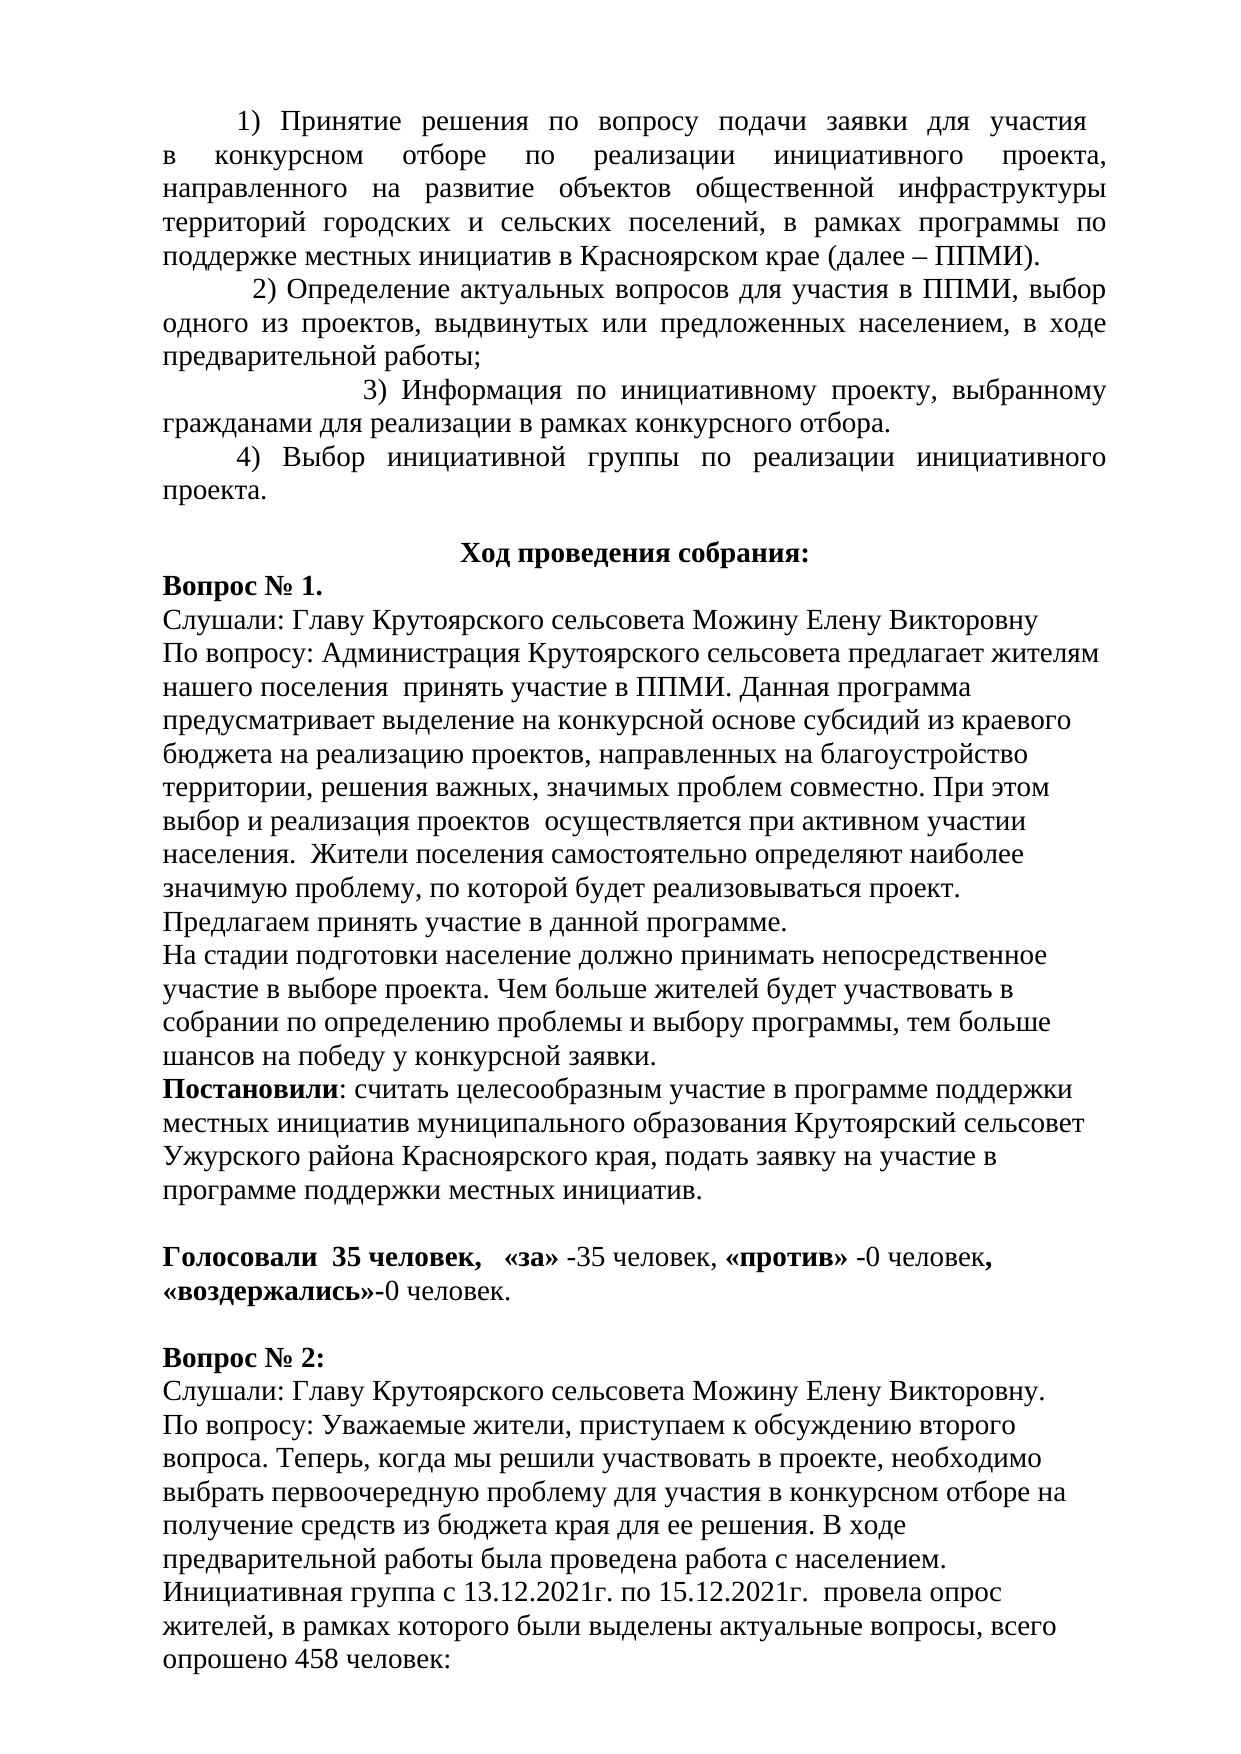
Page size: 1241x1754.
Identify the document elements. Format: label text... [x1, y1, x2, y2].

text 1) Принятие решения по вопросу подачи заявки для участия в конкурсном отборе по реализации инициативного проекта, направленного на развитие объектов общественной инфраструктуры территорий городских и сельских поселений, в рамках программы по поддержке местных инициатив в Красноярском крае (далее – ППМИ). [162, 103, 1107, 271]
text На стадии подготовки население должно принимать непосредственное участие в выборе проекта. Чем больше жителей будет участвовать в собрании по определению проблемы и выбору программы, тем больше шансов на победу у конкурсной заявки. [162, 937, 1107, 1071]
text Постановили: считать целесообразным участие в программе поддержки местных инициатив муниципального образования Крутоярский сельсовет Ужурского района Красноярского края, подать заявку на участие в программе поддержки местных инициатив. [162, 1071, 1107, 1206]
text Слушали: Главу Крутоярского сельсовета Можину Елену Викторовну. [162, 1373, 1107, 1407]
text Вопрос № 2: [162, 1340, 1107, 1373]
text 4) Выбор инициативной группы по реализации инициативного проекта. [162, 439, 1107, 506]
text Слушали: Главу Крутоярского сельсовета Можину Елену Викторовну [162, 602, 1107, 635]
text Ход проведения собрания: [162, 535, 1107, 568]
text Голосовали 35 человек, «за» -35 человек, «против» -0 человек, «воздержались»-0 человек. [162, 1239, 1107, 1306]
text 3) Информация по инициативному проекту, выбранному гражданами для реализации в рамках конкурсного отбора. [162, 372, 1107, 439]
text Инициативная группа с 13.12.2021г. по 15.12.2021г. провела опрос жителей, в рамках которого были выделены актуальные вопросы, всего опрошено 458 человек: [162, 1574, 1107, 1675]
text 2) Определение актуальных вопросов для участия в ППМИ, выбор одного из проектов, выдвинутых или предложенных населением, в ходе предварительной работы; [162, 271, 1107, 372]
text По вопросу: Уважаемые жители, приступаем к обсуждению второго вопроса. Теперь, когда мы решили участвовать в проекте, необходимо выбрать первоочередную проблему для участия в конкурсном отборе на получение средств из бюджета края для ее решения. В ходе предварительной работы была проведена работа с населением. [162, 1407, 1107, 1574]
text Вопрос № 1. [162, 568, 1107, 602]
text По вопросу: Администрация Крутоярского сельсовета предлагает жителям нашего поселения принять участие в ППМИ. Данная программа предусматривает выделение на конкурсной основе субсидий из краевого бюджета на реализацию проектов, направленных на благоустройство территории, решения важных, значимых проблем совместно. При этом выбор и реализация проектов осуществляется при активном участии населения. Жители поселения самостоятельно определяют наиболее значимую проблему, по которой будет реализовываться проект. Предлагаем принять участие в данной программе. [162, 635, 1107, 937]
